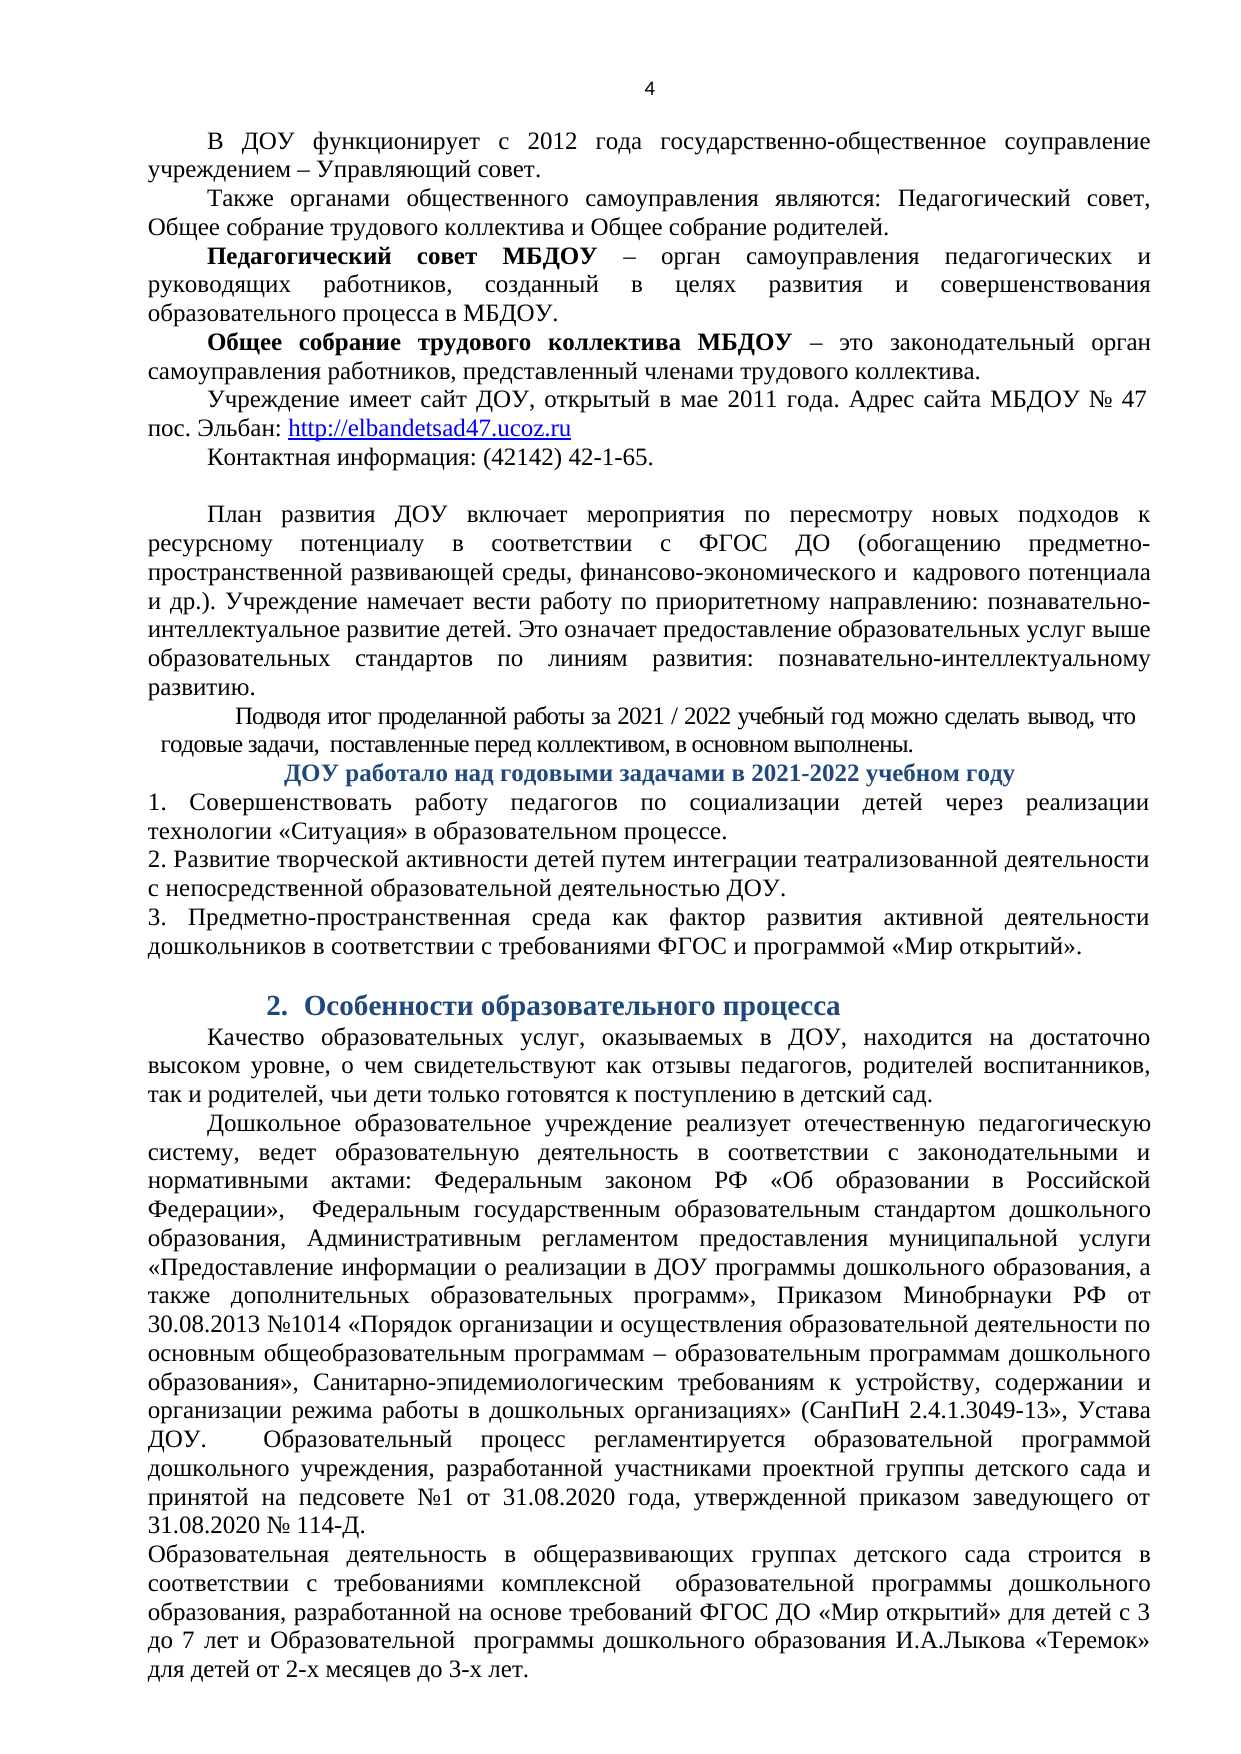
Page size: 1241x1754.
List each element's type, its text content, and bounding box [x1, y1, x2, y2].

text Дошкольное образовательное учреждение реализует отечественную педагогическую систему, ведет образовательную деятельность в соответствии с законодательными и нормативными актами: Федеральным законом РФ «Об образовании в Российской Федерации», Федеральным государственным образовательным стандартом дошкольного образования, Административным регламентом предоставления муниципальной услуги «Предоставление информации о реализации в ДОУ программы дошкольного образования, а также дополнительных образовательных программ», Приказом Минобрнауки РФ от 30.08.2013 №1014 «Порядок организации и осуществления образовательной деятельности по основным общеобразовательным программам – образовательным программам дошкольного образования», Санитарно-эпидемиологическим требованиям к устройству, содержании и организации режима работы в дошкольных организациях» (СанПиН 2.4.1.3049-13», Устава ДОУ. Образовательный процесс регламентируется образовательной программой дошкольного учреждения, разработанной участниками проектной группы детского сада и принятой на педсовете №1 от 31.08.2020 года, утвержденной приказом заведующего от 31.08.2020 № 114-Д. [148, 1108, 1152, 1539]
text В ДОУ функционирует с 2012 года государственно-общественное соуправление учреждением – Управляющий совет. [148, 126, 1152, 183]
text 1. Совершенствовать работу педагогов по социализации детей через реализации технологии «Ситуация» в образовательном процессе. [148, 787, 1152, 844]
text План развития ДОУ включает мероприятия по пересмотру новых подходов к ресурсному потенциалу в соответствии с ФГОС ДО (обогащению предметно-пространственной развивающей среды, финансово-экономического и кадрового потенциала и др.). Учреждение намечает вести работу по приоритетному направлению: познавательно-интеллектуальное развитие детей. Это означает предоставление образовательных услуг выше образовательных стандартов по линиям развития: познавательно-интеллектуальному развитию. [148, 499, 1152, 701]
text Также органами общественного самоуправления являются: Педагогический совет, Общее собрание трудового коллектива и Общее собрание родителей. [148, 183, 1152, 241]
text Образовательная деятельность в общеразвивающих группах детского сада строится в соответствии с требованиями комплексной образовательной программы дошкольного образования, разработанной на основе требований ФГОС ДО «Мир открытий» для детей с 3 до 7 лет и Образовательной программы дошкольного образования И.А.Лыкова «Теремок» для детей от 2-х месяцев до 3-х лет. [148, 1539, 1152, 1683]
text Общее собрание трудового коллектива МБДОУ – это законодательный орган самоуправления работников, представленный членами трудового коллектива. [148, 327, 1152, 384]
text 2. Развитие творческой активности детей путем интеграции театрализованной деятельности с непосредственной образовательной деятельностью ДОУ. [148, 844, 1152, 902]
text Педагогический совет МБДОУ – орган самоуправления педагогических и руководящих работников, созданный в целях развития и совершенствования образовательного процесса в МБДОУ. [148, 241, 1152, 327]
text Контактная информация: (42142) 42-1-65. [148, 442, 1152, 471]
text Учреждение имеет сайт ДОУ, открытый в мае 2011 года. Адрес сайта МБДОУ № 47 пос. Эльбан: http://elbandetsad47.ucoz.ru [148, 384, 1149, 442]
text ДОУ работало над годовыми задачами в 2021-2022 учебном году [148, 758, 1152, 787]
text 3. Предметно-пространственная среда как фактор развития активной деятельности дошкольников в соответствии с требованиями ФГОС и программой «Мир открытий». [148, 902, 1152, 959]
list Особенности образовательного процесса [266, 988, 1152, 1022]
text Подводя итог проделанной работы за 2021 / 2022 учебный год можно сделать вывод, что годовые задачи, поставленные перед коллективом, в основном выполнены. [160, 701, 1136, 758]
text Качество образовательных услуг, оказываемых в ДОУ, находится на достаточно высоком уровне, о чем свидетельствуют как отзывы педагогов, родителей воспитанников, так и родителей, чьи дети только готовятся к поступлению в детский сад. [148, 1022, 1152, 1108]
